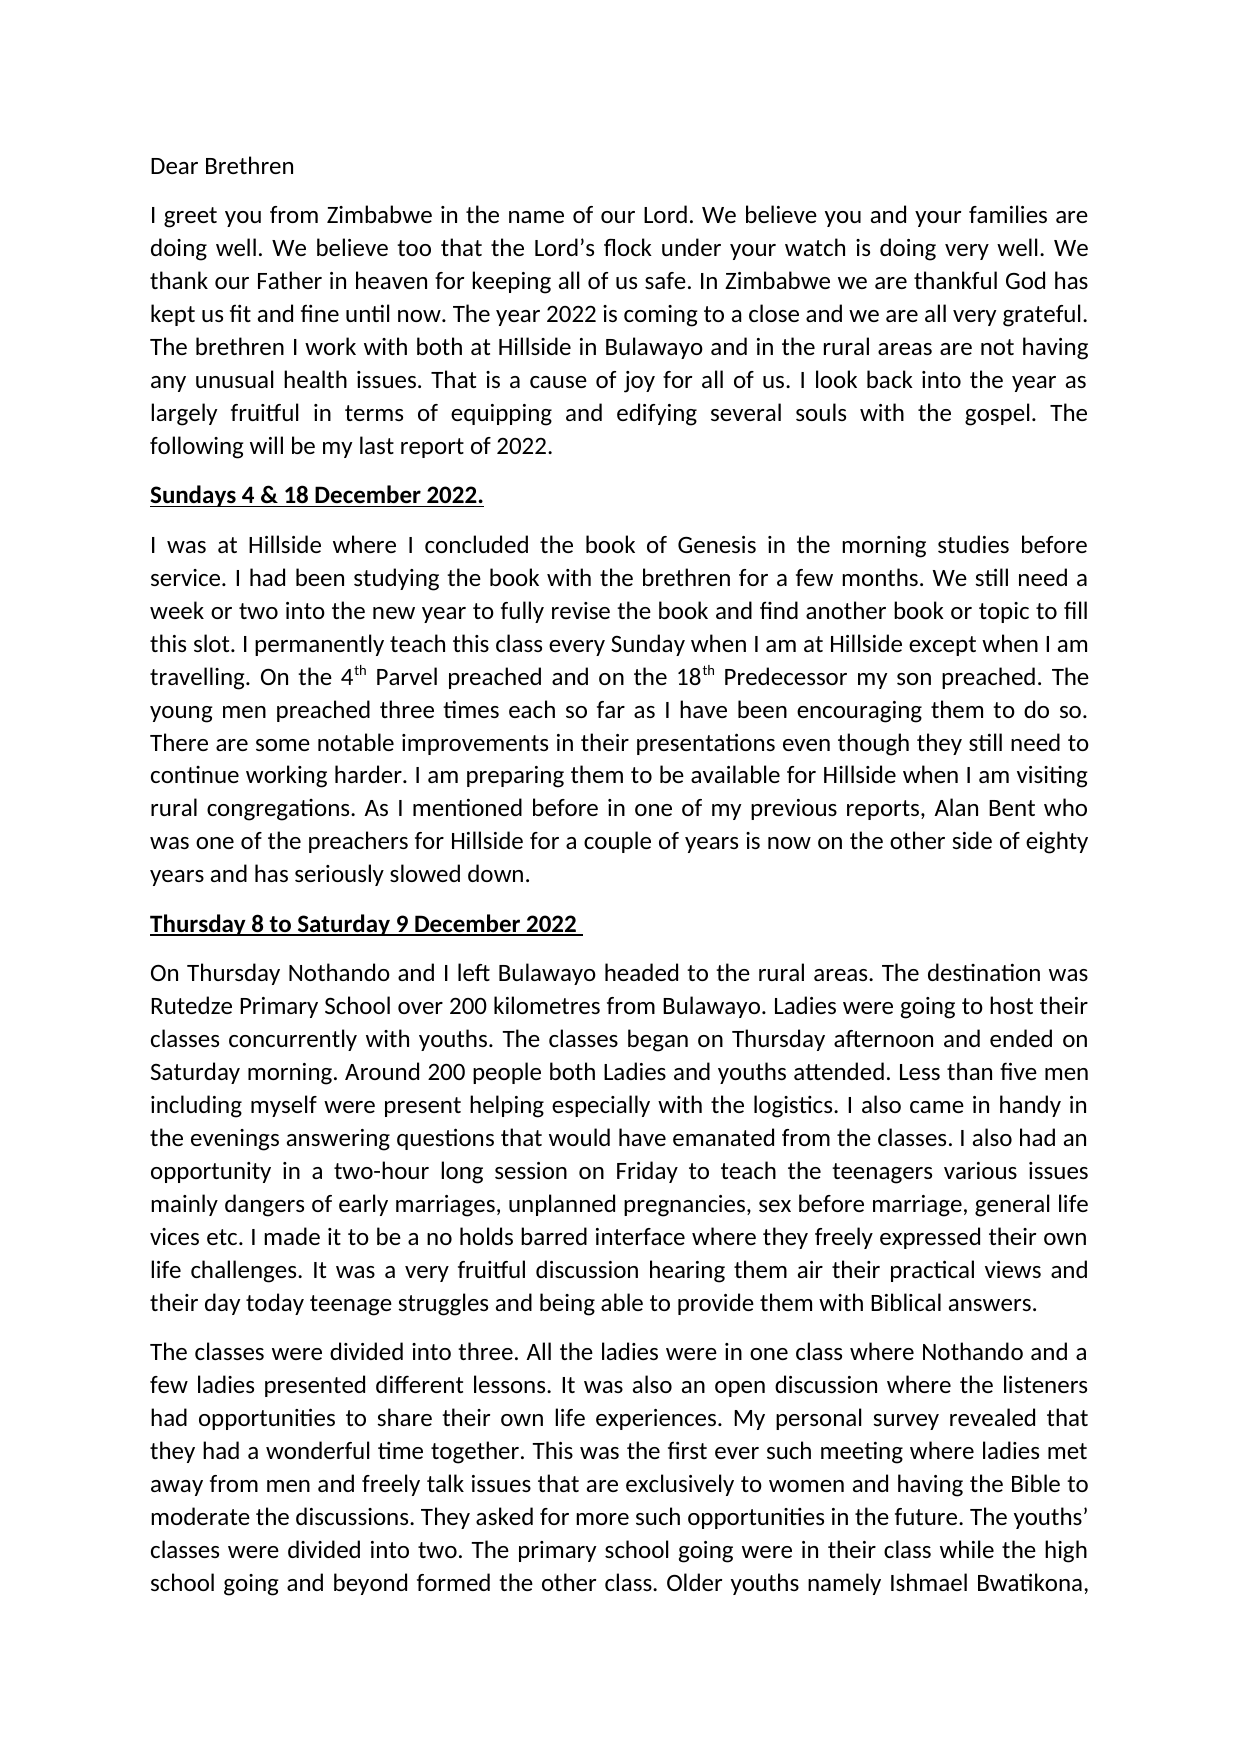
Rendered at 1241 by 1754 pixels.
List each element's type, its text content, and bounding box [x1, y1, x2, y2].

text I was at Hillside where I concluded the book of Genesis in the morning studies before service. I had been studying the book with the brethren for a few months. We still need a week or two into the new year to fully revise the book and find another book or topic to fill this slot. I permanently teach this class every Sunday when I am at Hillside except when I am travelling. On the 4th Parvel preached and on the 18th Predecessor my son preached. The young men preached three times each so far as I have been encouraging them to do so. There are some notable improvements in their presentations even though they still need to continue working harder. I am preparing them to be available for Hillside when I am visiting rural congregations. As I mentioned before in one of my previous reports, Alan Bent who was one of the preachers for Hillside for a couple of years is now on the other side of eighty years and has seriously slowed down. [150, 529, 1090, 889]
text I greet you from Zimbabwe in the name of our Lord. We believe you and your families are doing well. We believe too that the Lord’s flock under your watch is doing very well. We thank our Father in heaven for keeping all of us safe. In Zimbabwe we are thankful God has kept us fit and fine until now. The year 2022 is coming to a close and we are all very grateful. The brethren I work with both at Hillside in Bulawayo and in the rural areas are not having any unusual health issues. That is a cause of joy for all of us. I look back into the year as largely fruitful in terms of equipping and edifying several souls with the gospel. The following will be my last report of 2022. [150, 199, 1090, 461]
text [150, 1336, 1090, 1597]
text Sundays 4 & 18 December 2022. [150, 479, 1090, 510]
text Thursday 8 to Saturday 9 December 2022 [150, 908, 1090, 938]
text Dear Brethren [150, 150, 1090, 181]
text On Thursday Nothando and I left Bulawayo headed to the rural areas. The destination was Rutedze Primary School over 200 kilometres from Bulawayo. Ladies were going to host their classes concurrently with youths. The classes began on Thursday afternoon and ended on Saturday morning. Around 200 people both Ladies and youths attended. Less than five men including myself were present helping especially with the logistics. I also came in handy in the evenings answering questions that would have emanated from the classes. I also had an opportunity in a two-hour long session on Friday to teach the teenagers various issues mainly dangers of early marriages, unplanned pregnancies, sex before marriage, general life vices etc. I made it to be a no holds barred interface where they freely expressed their own life challenges. It was a very fruitful discussion hearing them air their practical views and their day today teenage struggles and being able to provide them with Biblical answers. [150, 957, 1090, 1317]
